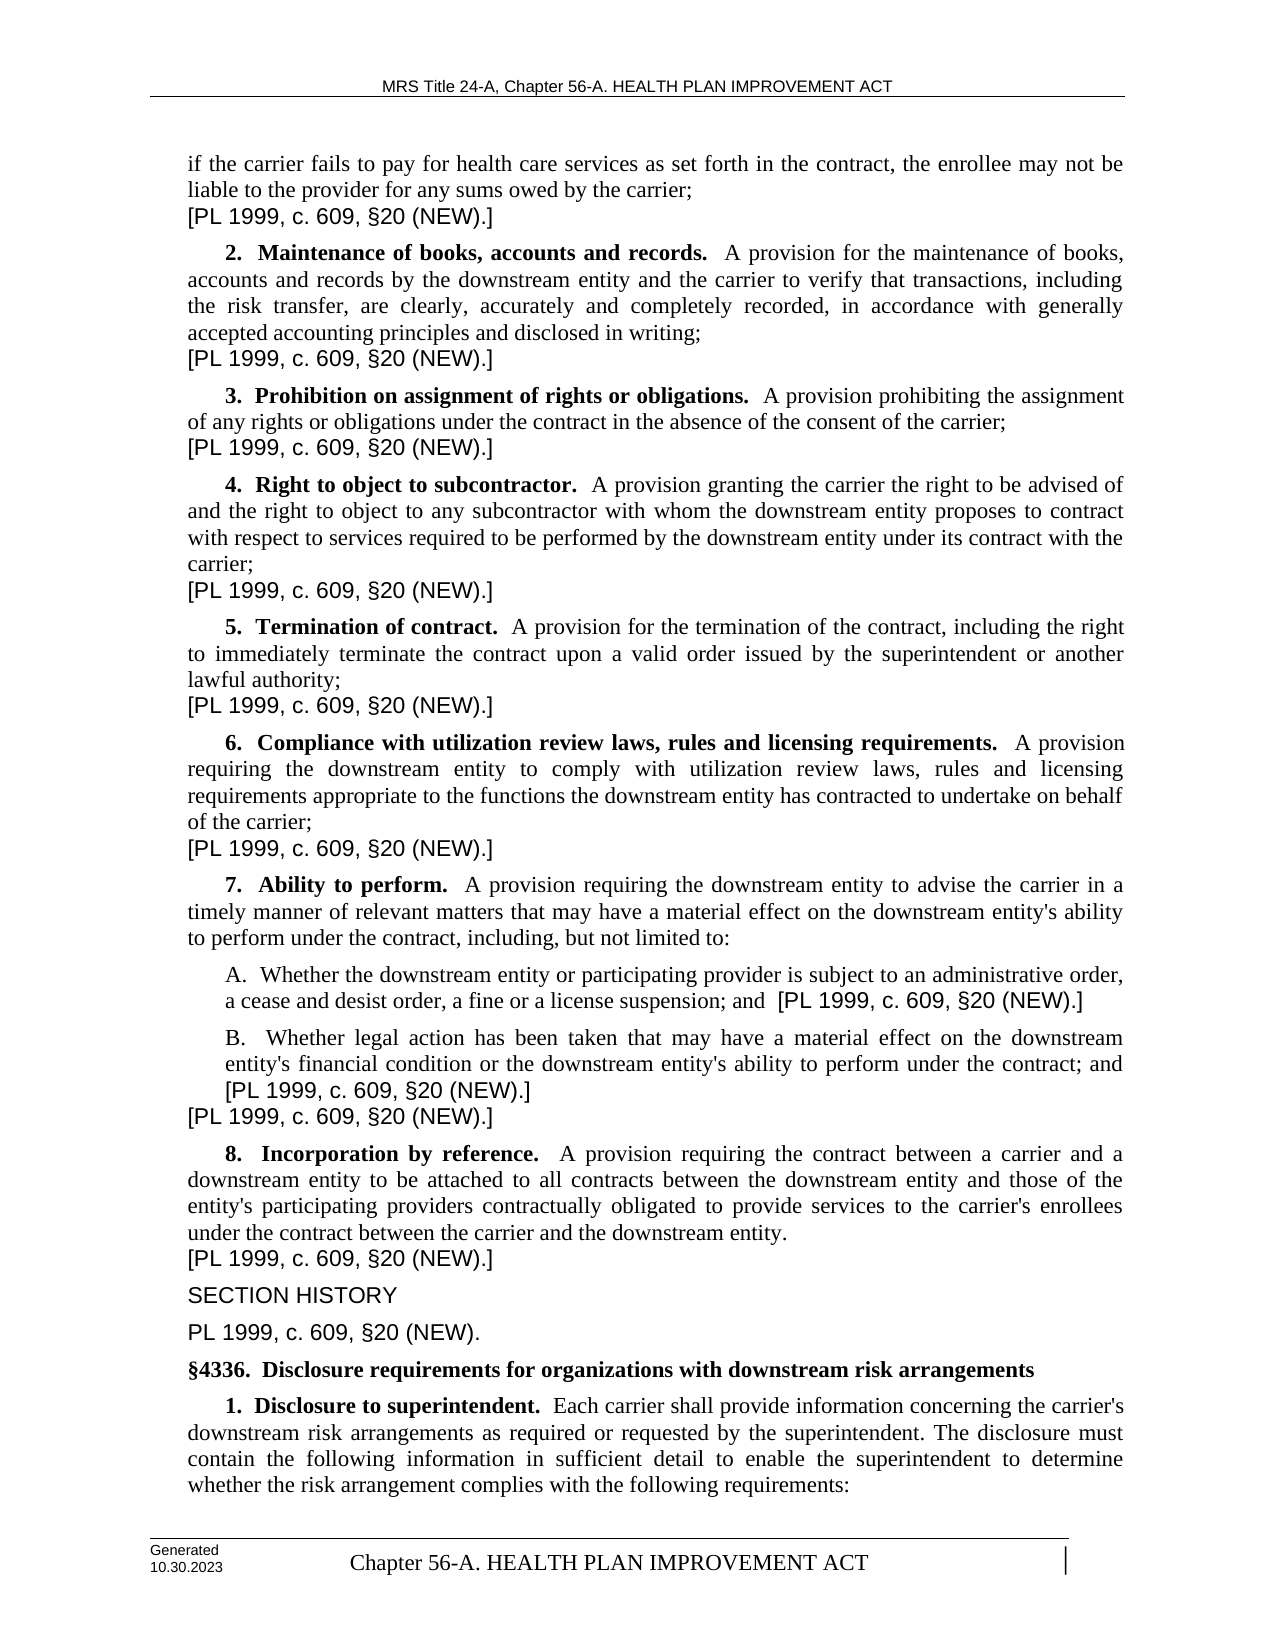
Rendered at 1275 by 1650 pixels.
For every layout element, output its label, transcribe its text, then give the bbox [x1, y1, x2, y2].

text [PL 1999, c. 609, §20 (NEW).] [187, 203, 1125, 229]
text [PL 1999, c. 609, §20 (NEW).] [187, 1245, 1125, 1272]
text [PL 1999, c. 609, §20 (NEW).] [187, 577, 1125, 603]
text 5. Termination of contract. A provision for the termination of the contract, including the right to immediately terminate the contract upon a valid order issued by the superintendent or another lawful authority; [187, 613, 1125, 692]
text 4. Right to object to subcontractor. A provision granting the carrier the right to be advised of and the right to object to any subcontractor with whom the downstream entity proposes to contract with respect to services required to be performed by the downstream entity under its contract with the carrier; [187, 471, 1125, 577]
text §4336. Disclosure requirements for organizations with downstream risk arrangements [187, 1356, 1125, 1382]
text 7. Ability to perform. A provision requiring the downstream entity to advise the carrier in a timely manner of relevant matters that may have a material effect on the downstream entity's ability to perform under the contract, including, but not limited to: [187, 871, 1125, 950]
text [PL 1999, c. 609, §20 (NEW).] [187, 1103, 1125, 1129]
text [PL 1999, c. 609, §20 (NEW).] [187, 345, 1125, 371]
text 3. Prohibition on assignment of rights or obligations. A provision prohibiting the assignment of any rights or obligations under the contract in the absence of the consent of the carrier; [187, 382, 1125, 434]
text [PL 1999, c. 609, §20 (NEW).] [187, 434, 1125, 461]
text 1. Disclosure to superintendent. Each carrier shall provide information concerning the carrier's downstream risk arrangements as required or requested by the superintendent. The disclosure must contain the following information in sufficient detail to enable the superintendent to determine whether the risk arrangement complies with the following requirements: [187, 1392, 1125, 1498]
text PL 1999, c. 609, §20 (NEW). [187, 1319, 1125, 1345]
text SECTION HISTORY [187, 1282, 1125, 1308]
text 6. Compliance with utilization review laws, rules and licensing requirements. A provision requiring the downstream entity to comply with utilization review laws, rules and licensing requirements appropriate to the functions the downstream entity has contracted to undertake on behalf of the carrier; [187, 729, 1125, 834]
text 2. Maintenance of books, accounts and records. A provision for the maintenance of books, accounts and records by the downstream entity and the carrier to verify that transactions, including the risk transfer, are clearly, accurately and completely recorded, in accordance with generally accepted accounting principles and disclosed in writing; [187, 239, 1125, 345]
text B. Whether legal action has been taken that may have a material effect on the downstream entity's financial condition or the downstream entity's ability to perform under the contract; and [PL 1999, c. 609, §20 (NEW).] [225, 1024, 1125, 1103]
text 8. Incorporation by reference. A provision requiring the contract between a carrier and a downstream entity to be attached to all contracts between the downstream entity and those of the entity's participating providers contractually obligated to provide services to the carrier's enrollees under the contract between the carrier and the downstream entity. [187, 1140, 1125, 1245]
text A. Whether the downstream entity or participating provider is subject to an administrative order, a cease and desist order, a fine or a license suspension; and [PL 1999, c. 609, §20 (NEW).] [225, 961, 1125, 1014]
text [PL 1999, c. 609, §20 (NEW).] [187, 834, 1125, 861]
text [187, 150, 1125, 203]
text [PL 1999, c. 609, §20 (NEW).] [187, 692, 1125, 719]
